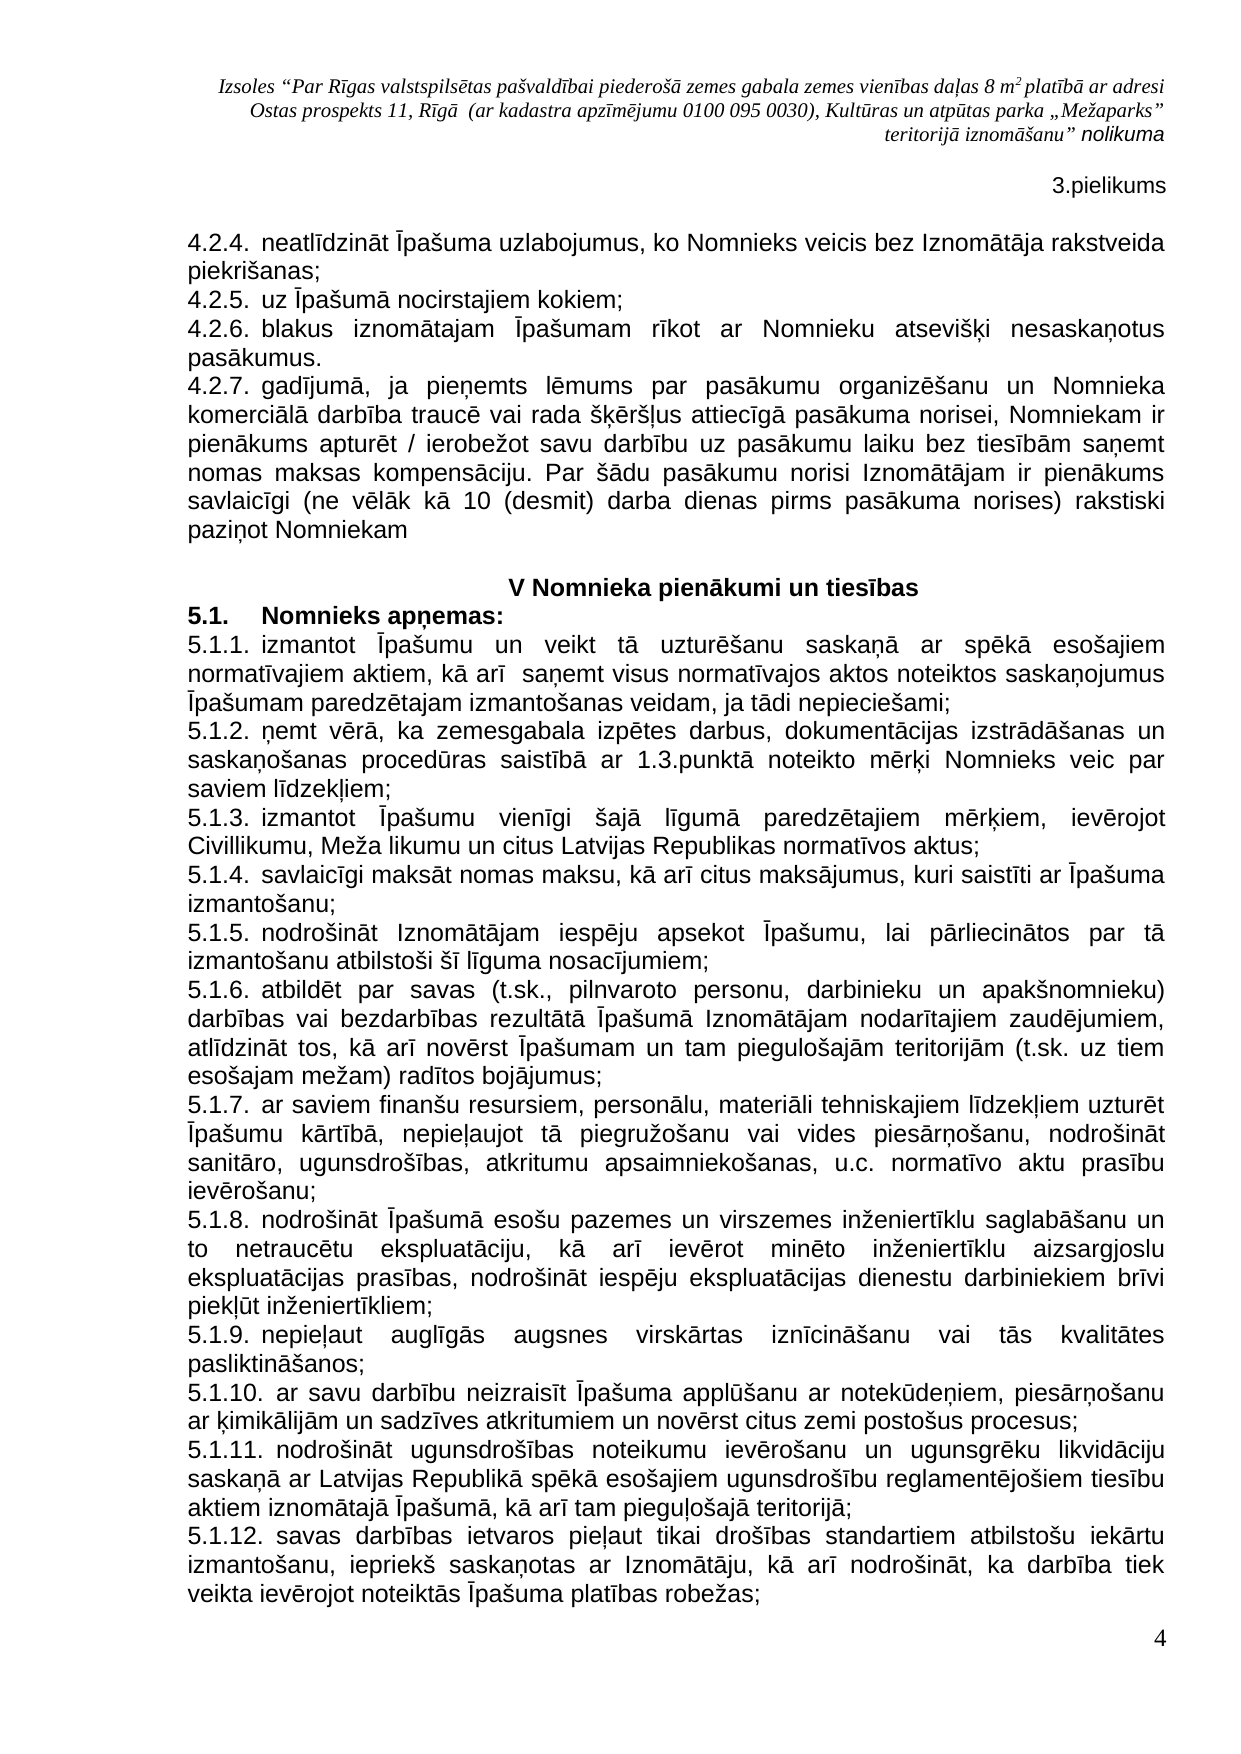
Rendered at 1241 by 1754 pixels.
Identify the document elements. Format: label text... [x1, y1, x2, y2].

list ar saviem finanšu resursiem, personālu, materiāli tehniskajiem līdzekļiem uzturēt Īpašumu kārtībā, nepieļaujot tā piegružošanu vai vides piesārņošanu, nodrošināt sanitāro, ugunsdrošības, atkritumu apsaimniekošanas, u.c. normatīvo aktu prasību ievērošanu; [187, 1090, 1166, 1205]
list nodrošināt Iznomātājam iespēju apsekot Īpašumu, lai pārliecinātos par tā izmantošanu atbilstoši šī līguma nosacījumiem; [187, 918, 1166, 975]
list gadījumā, ja pieņemts lēmums par pasākumu organizēšanu un Nomnieka komerciālā darbība traucē vai rada šķēršļus attiecīgā pasākuma norisei, Nomniekam ir pienākums apturēt / ierobežot savu darbību uz pasākumu laiku bez tiesībām saņemt nomas maksas kompensāciju. Par šādu pasākumu norisi Iznomātājam ir pienākums savlaicīgi (ne vēlāk kā 10 (desmit) darba dienas pirms pasākuma norises) rakstiski paziņot Nomniekam [187, 371, 1166, 544]
list blakus iznomātajam Īpašumam rīkot ar Nomnieku atsevišķi nesaskaņotus pasākumus. [187, 314, 1166, 371]
list nepieļaut auglīgās augsnes virskārtas iznīcināšanu vai tās kvalitātes pasliktināšanos; [187, 1320, 1166, 1378]
list izmantot Īpašumu vienīgi šajā līgumā paredzētajiem mērķiem, ievērojot Civillikumu, Meža likumu un citus Latvijas Republikas normatīvos aktus; [187, 803, 1166, 860]
list izmantot Īpašumu un veikt tā uzturēšanu saskaņā ar spēkā esošajiem normatīvajiem aktiem, kā arī saņemt visus normatīvajos aktos noteiktos saskaņojumus Īpašumam paredzētajam izmantošanas veidam, ja tādi nepieciešami; [187, 630, 1166, 716]
list nodrošināt ugunsdrošības noteikumu ievērošanu un ugunsgrēku likvidāciju saskaņā ar Latvijas Republikā spēkā esošajiem ugunsdrošību reglamentējošiem tiesību aktiem iznomātajā Īpašumā, kā arī tam pieguļošajā teritorijā; [187, 1435, 1166, 1521]
list savlaicīgi maksāt nomas maksu, kā arī citus maksājumus, kuri saistīti ar Īpašuma izmantošanu; [187, 860, 1166, 918]
list savas darbības ietvaros pieļaut tikai drošības standartiem atbilstošu iekārtu izmantošanu, iepriekš saskaņotas ar Iznomātāju, kā arī nodrošināt, ka darbība tiek veikta ievērojot noteiktās Īpašuma platības robežas; [187, 1521, 1166, 1608]
list nodrošināt Īpašumā esošu pazemes un virszemes inženiertīklu saglabāšanu un to netraucētu ekspluatāciju, kā arī ievērot minēto inženiertīklu aizsargjoslu ekspluatācijas prasības, nodrošināt iespēju ekspluatācijas dienestu darbiniekiem brīvi piekļūt inženiertīkliem; [187, 1205, 1166, 1320]
list Nomnieks apņemas: [187, 601, 1166, 630]
list neatlīdzināt Īpašuma uzlabojumus, ko Nomnieks veicis bez Iznomātāja rakstveida piekrišanas; [187, 228, 1166, 285]
list atbildēt par savas (t.sk., pilnvaroto personu, darbinieku un apakšnomnieku) darbības vai bezdarbības rezultātā Īpašumā Iznomātājam nodarītajiem zaudējumiem, atlīdzināt tos, kā arī novērst Īpašumam un tam piegulošajām teritorijām (t.sk. uz tiem esošajam mežam) radītos bojājumus; [187, 975, 1166, 1090]
list uz Īpašumā nocirstajiem kokiem; [187, 285, 1166, 314]
text V Nomnieka pienākumi un tiesības [187, 573, 1166, 601]
list ar savu darbību neizraisīt Īpašuma applūšanu ar notekūdeņiem, piesārņošanu ar ķimikālijām un sadzīves atkritumiem un novērst citus zemi postošus procesus; [187, 1378, 1166, 1435]
list ņemt vērā, ka zemesgabala izpētes darbus, dokumentācijas izstrādāšanas un saskaņošanas procedūras saistībā ar 1.3.punktā noteikto mērķi Nomnieks veic par saviem līdzekļiem; [187, 716, 1166, 803]
